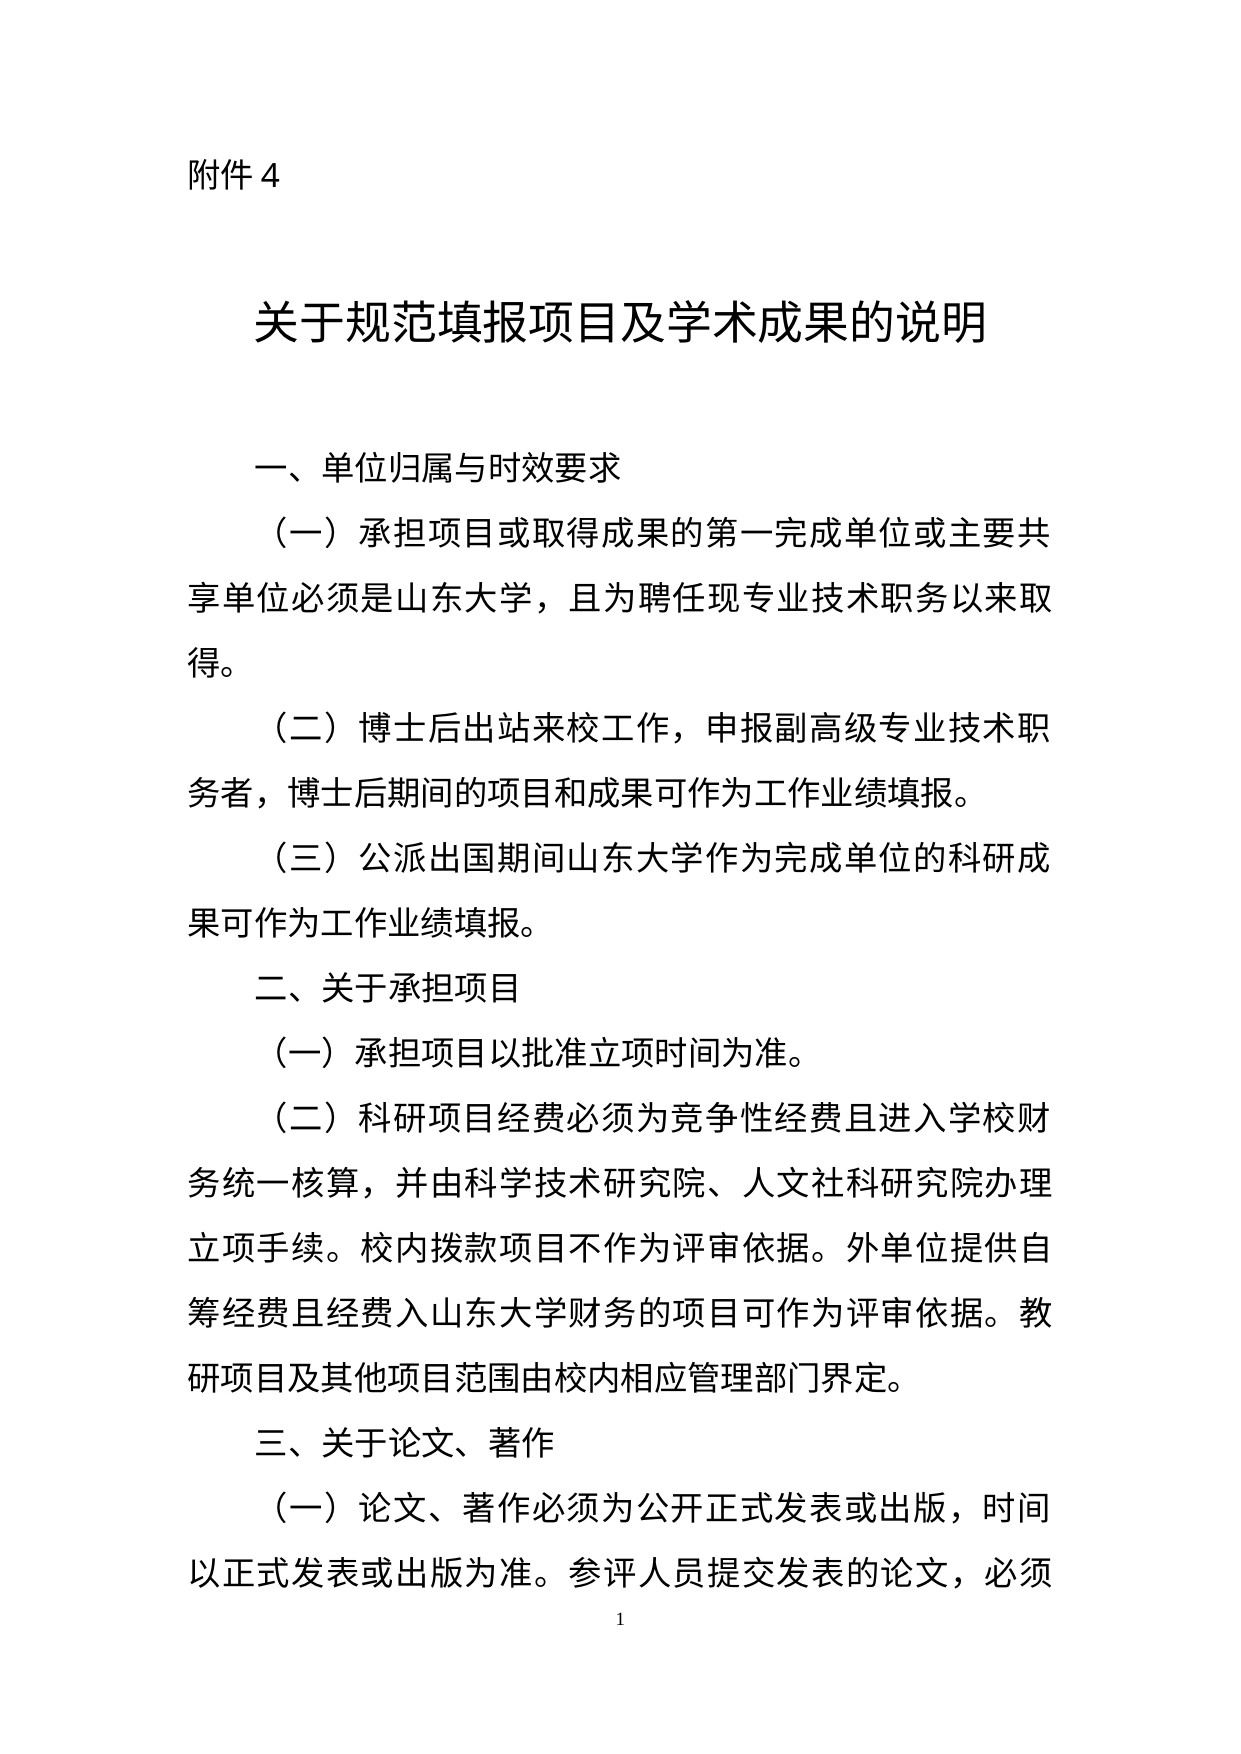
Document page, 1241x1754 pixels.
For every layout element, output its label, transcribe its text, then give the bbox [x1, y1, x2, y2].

text （二）博士后出站来校工作，申报副高级专业技术职务者，博士后期间的项目和成果可作为工作业绩填报。 [187, 693, 1053, 823]
text （三）公派出国期间山东大学作为完成单位的科研成果可作为工作业绩填报。 [187, 823, 1053, 953]
text 关于规范填报项目及学术成果的说明 [187, 270, 1053, 368]
text 一、单位归属与时效要求 [187, 433, 1053, 498]
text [187, 1473, 1053, 1603]
text （二）科研项目经费必须为竞争性经费且进入学校财务统一核算，并由科学技术研究院、人文社科研究院办理立项手续。校内拨款项目不作为评审依据。外单位提供自筹经费且经费入山东大学财务的项目可作为评审依据。教研项目及其他项目范围由校内相应管理部门界定。 [187, 1083, 1053, 1408]
text 附件4 [187, 140, 1053, 205]
text 二、关于承担项目 [187, 953, 1053, 1018]
text （一）承担项目以批准立项时间为准。 [187, 1018, 1053, 1083]
text 三、关于论文、著作 [187, 1408, 1053, 1473]
text （一）承担项目或取得成果的第一完成单位或主要共享单位必须是山东大学，且为聘任现专业技术职务以来取得。 [187, 498, 1053, 693]
